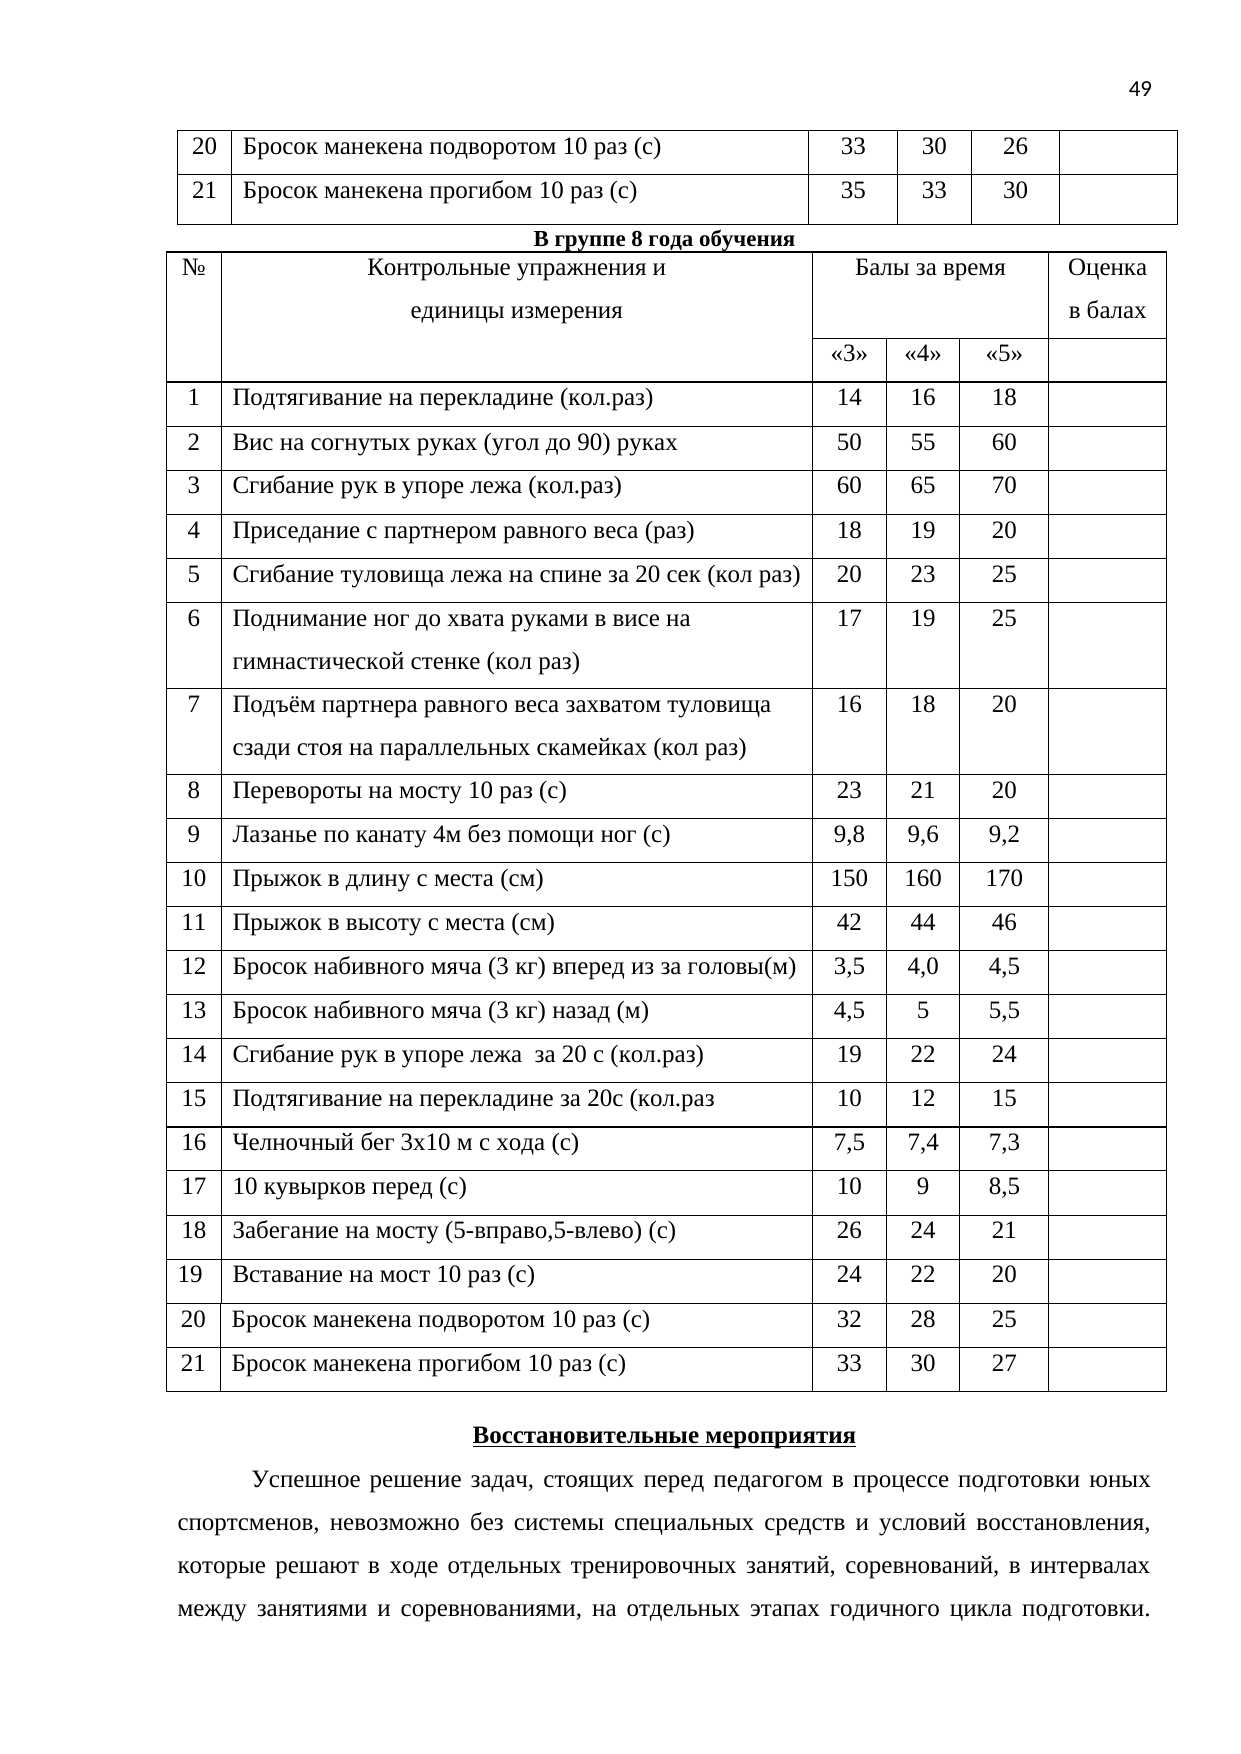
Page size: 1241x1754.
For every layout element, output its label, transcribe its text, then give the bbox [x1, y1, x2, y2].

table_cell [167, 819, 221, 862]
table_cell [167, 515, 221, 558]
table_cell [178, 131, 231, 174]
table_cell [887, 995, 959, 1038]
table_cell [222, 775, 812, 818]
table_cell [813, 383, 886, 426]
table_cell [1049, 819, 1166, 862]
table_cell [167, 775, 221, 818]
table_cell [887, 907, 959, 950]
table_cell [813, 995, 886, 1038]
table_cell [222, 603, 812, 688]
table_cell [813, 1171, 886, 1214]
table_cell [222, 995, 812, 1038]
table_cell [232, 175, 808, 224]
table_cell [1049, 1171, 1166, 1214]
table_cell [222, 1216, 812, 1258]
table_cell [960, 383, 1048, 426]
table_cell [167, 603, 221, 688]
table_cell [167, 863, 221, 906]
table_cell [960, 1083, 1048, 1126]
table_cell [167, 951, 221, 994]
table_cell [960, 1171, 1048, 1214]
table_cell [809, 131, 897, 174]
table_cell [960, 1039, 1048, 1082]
text Восстановительные мероприятия [177, 1421, 1152, 1449]
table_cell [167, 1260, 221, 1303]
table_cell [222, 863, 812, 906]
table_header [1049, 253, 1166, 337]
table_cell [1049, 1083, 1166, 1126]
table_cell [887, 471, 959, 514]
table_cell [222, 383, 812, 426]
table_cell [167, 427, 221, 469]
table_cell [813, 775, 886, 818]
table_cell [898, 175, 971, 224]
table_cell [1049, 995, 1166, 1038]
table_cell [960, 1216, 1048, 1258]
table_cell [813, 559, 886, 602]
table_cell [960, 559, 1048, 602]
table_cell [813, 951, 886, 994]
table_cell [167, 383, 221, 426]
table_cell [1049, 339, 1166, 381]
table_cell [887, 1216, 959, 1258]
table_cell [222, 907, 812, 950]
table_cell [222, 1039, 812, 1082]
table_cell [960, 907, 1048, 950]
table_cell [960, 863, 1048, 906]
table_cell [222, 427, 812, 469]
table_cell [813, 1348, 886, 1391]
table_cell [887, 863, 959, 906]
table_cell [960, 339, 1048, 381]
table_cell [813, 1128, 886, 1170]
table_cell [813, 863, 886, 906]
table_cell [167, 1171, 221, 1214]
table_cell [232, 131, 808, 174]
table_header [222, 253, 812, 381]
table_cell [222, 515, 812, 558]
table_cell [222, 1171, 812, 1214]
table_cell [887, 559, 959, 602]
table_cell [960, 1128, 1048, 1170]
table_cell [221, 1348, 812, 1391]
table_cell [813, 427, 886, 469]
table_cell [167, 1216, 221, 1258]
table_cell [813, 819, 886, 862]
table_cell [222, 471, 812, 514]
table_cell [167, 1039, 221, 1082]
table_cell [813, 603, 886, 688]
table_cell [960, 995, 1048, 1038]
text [177, 1464, 1152, 1622]
text В группе 8 года обучения [177, 225, 1152, 251]
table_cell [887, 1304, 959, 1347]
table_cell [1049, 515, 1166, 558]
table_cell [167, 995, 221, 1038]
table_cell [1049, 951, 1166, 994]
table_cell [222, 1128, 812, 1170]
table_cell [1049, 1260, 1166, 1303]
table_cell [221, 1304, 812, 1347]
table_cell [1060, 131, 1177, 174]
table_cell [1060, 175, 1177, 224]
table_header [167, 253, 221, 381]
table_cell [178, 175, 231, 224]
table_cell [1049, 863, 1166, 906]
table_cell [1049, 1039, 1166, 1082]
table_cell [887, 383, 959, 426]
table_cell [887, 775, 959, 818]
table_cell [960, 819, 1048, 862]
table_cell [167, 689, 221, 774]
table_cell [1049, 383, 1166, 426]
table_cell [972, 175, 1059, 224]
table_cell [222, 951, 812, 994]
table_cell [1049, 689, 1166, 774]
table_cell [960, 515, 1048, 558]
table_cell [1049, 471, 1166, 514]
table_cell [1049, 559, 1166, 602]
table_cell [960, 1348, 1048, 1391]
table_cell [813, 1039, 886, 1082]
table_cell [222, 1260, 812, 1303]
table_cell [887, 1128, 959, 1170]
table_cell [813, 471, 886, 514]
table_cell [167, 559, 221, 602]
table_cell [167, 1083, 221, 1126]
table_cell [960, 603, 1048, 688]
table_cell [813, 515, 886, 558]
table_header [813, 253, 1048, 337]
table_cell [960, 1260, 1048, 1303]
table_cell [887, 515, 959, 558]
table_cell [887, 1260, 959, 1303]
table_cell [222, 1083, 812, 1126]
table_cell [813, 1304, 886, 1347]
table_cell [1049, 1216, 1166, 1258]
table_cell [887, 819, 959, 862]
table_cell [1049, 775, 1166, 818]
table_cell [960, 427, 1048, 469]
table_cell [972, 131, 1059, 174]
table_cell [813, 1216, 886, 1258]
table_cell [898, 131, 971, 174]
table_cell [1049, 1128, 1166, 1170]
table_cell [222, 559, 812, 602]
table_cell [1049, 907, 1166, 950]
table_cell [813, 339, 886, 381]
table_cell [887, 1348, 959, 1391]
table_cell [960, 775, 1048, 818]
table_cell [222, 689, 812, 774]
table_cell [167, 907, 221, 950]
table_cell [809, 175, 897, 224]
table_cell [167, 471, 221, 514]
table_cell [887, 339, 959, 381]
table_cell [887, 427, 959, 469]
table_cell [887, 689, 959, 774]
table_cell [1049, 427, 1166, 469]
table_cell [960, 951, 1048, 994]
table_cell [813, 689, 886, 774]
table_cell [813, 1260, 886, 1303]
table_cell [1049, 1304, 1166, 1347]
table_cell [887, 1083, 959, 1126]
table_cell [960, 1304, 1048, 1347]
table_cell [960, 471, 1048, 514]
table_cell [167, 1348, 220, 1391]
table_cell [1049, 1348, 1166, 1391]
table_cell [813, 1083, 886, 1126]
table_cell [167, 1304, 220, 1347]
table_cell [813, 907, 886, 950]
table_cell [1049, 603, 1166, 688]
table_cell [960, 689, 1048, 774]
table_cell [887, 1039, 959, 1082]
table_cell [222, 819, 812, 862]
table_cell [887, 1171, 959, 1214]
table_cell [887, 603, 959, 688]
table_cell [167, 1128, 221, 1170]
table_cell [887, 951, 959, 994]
